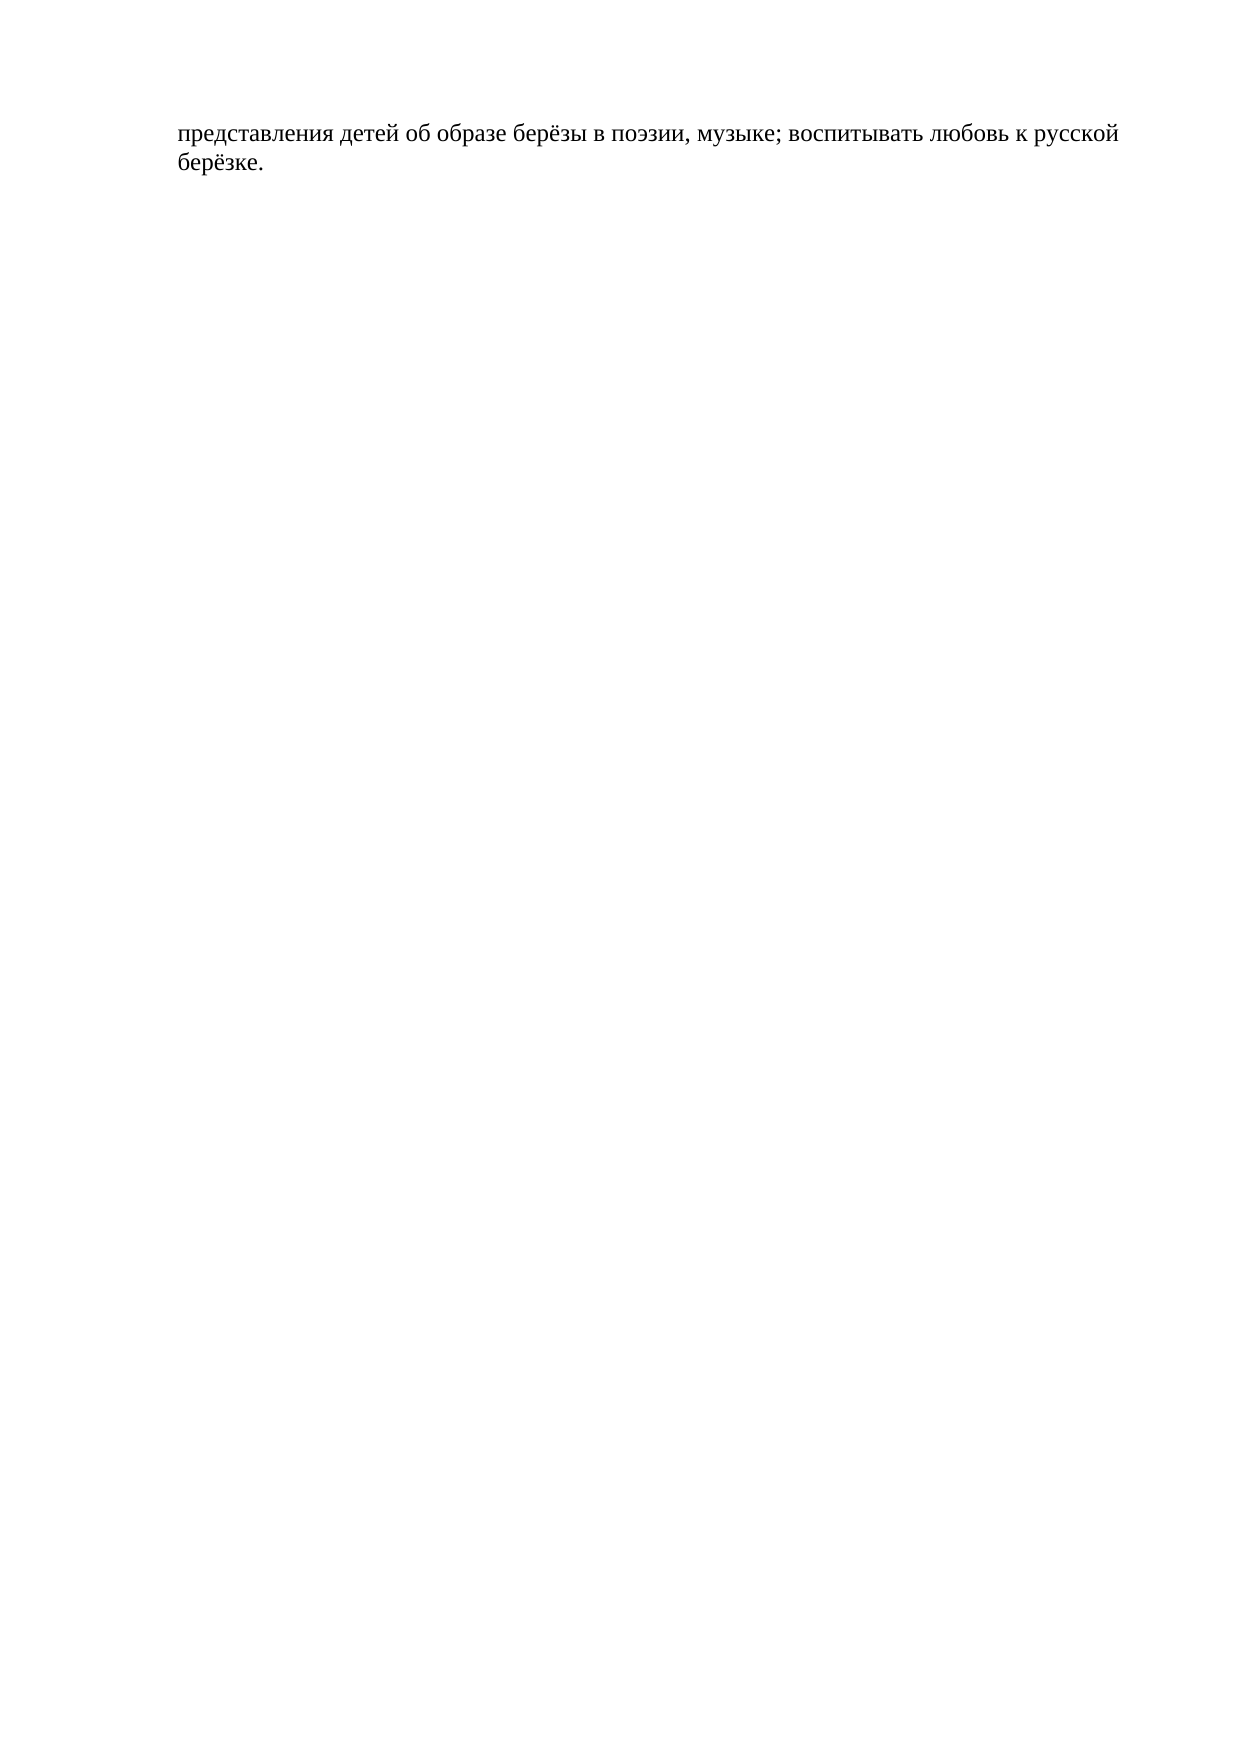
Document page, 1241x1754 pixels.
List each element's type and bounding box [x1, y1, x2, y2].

text [177, 118, 1152, 176]
